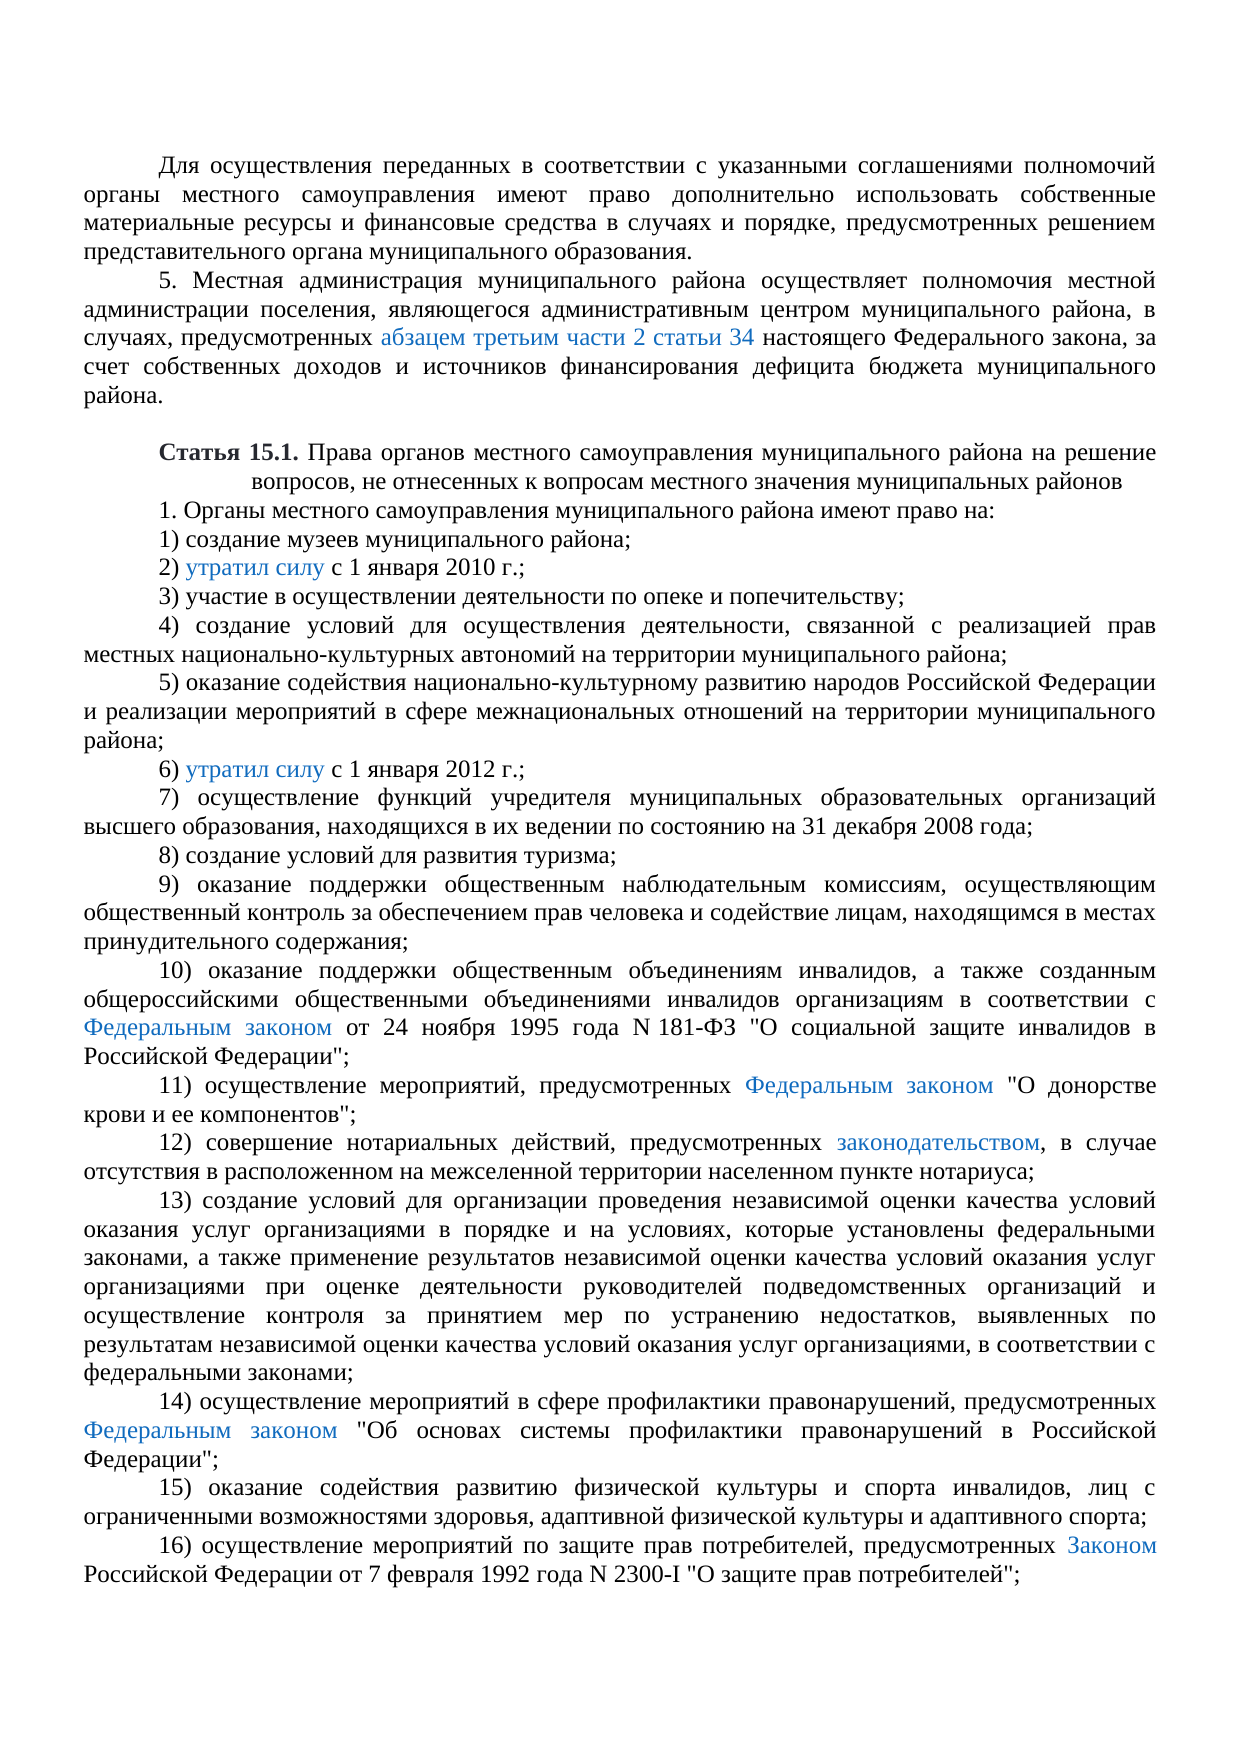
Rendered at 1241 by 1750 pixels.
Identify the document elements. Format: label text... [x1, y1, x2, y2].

text 1) создание музеев муниципального района; [83, 524, 1157, 552]
text 7) осуществление функций учредителя муниципальных образовательных организаций высшего образования, находящихся в их ведении по состоянию на 31 декабря 2008 года; [83, 782, 1157, 840]
text 12) совершение нотариальных действий, предусмотренных законодательством, в случае отсутствия в расположенном на межселенной территории населенном пункте нотариуса; [83, 1127, 1157, 1185]
text 5) оказание содействия национально-культурному развитию народов Российской Федерации и реализации мероприятий в сфере межнациональных отношений на территории муниципального района; [83, 667, 1157, 754]
text 5. Местная администрация муниципального района осуществляет полномочия местной администрации поселения, являющегося административным центром муниципального района, в случаях, предусмотренных абзацем третьим части 2 статьи 34 настоящего Федерального закона, за счет собственных доходов и источников финансирования дефицита бюджета муниципального района. [83, 265, 1157, 409]
text 15) оказание содействия развитию физической культуры и спорта инвалидов, лиц с ограниченными возможностями здоровья, адаптивной физической культуры и адаптивного спорта; [83, 1472, 1157, 1530]
text 1. Органы местного самоуправления муниципального района имеют право на: [83, 495, 1157, 524]
text 16) осуществление мероприятий по защите прав потребителей, предусмотренных Законом Российской Федерации от 7 февраля 1992 года N 2300-I "О защите прав потребителей"; [83, 1530, 1157, 1587]
text Статья 15.1. Права органов местного самоуправления муниципального района на решение вопросов, не отнесенных к вопросам местного значения муниципальных районов [158, 437, 1157, 495]
text 14) осуществление мероприятий в сфере профилактики правонарушений, предусмотренных Федеральным законом "Об основах системы профилактики правонарушений в Российской Федерации"; [83, 1386, 1157, 1472]
text 10) оказание поддержки общественным объединениям инвалидов, а также созданным общероссийскими общественными объединениями инвалидов организациям в соответствии с Федеральным законом от 24 ноября 1995 года N 181-ФЗ "О социальной защите инвалидов в Российской Федерации"; [83, 955, 1157, 1070]
text Для осуществления переданных в соответствии с указанными соглашениями полномочий органы местного самоуправления имеют право дополнительно использовать собственные материальные ресурсы и финансовые средства в случаях и порядке, предусмотренных решением представительного органа муниципального образования. [83, 150, 1157, 265]
text 2) утратил силу с 1 января 2010 г.; [83, 552, 1157, 581]
text 11) осуществление мероприятий, предусмотренных Федеральным законом "О донорстве крови и ее компонентов"; [83, 1070, 1157, 1127]
text 4) создание условий для осуществления деятельности, связанной с реализацией прав местных национально-культурных автономий на территории муниципального района; [83, 610, 1157, 667]
text 6) утратил силу с 1 января 2012 г.; [83, 754, 1157, 782]
text 8) создание условий для развития туризма; [83, 840, 1157, 869]
text 13) создание условий для организации проведения независимой оценки качества условий оказания услуг организациями в порядке и на условиях, которые установлены федеральными законами, а также применение результатов независимой оценки качества условий оказания услуг организациями при оценке деятельности руководителей подведомственных организаций и осуществление контроля за принятием мер по устранению недостатков, выявленных по результатам независимой оценки качества условий оказания услуг организациями, в соответствии с федеральными законами; [83, 1185, 1157, 1386]
text 9) оказание поддержки общественным наблюдательным комиссиям, осуществляющим общественный контроль за обеспечением прав человека и содействие лицам, находящимся в местах принудительного содержания; [83, 869, 1157, 955]
text 3) участие в осуществлении деятельности по опеке и попечительству; [83, 581, 1157, 610]
